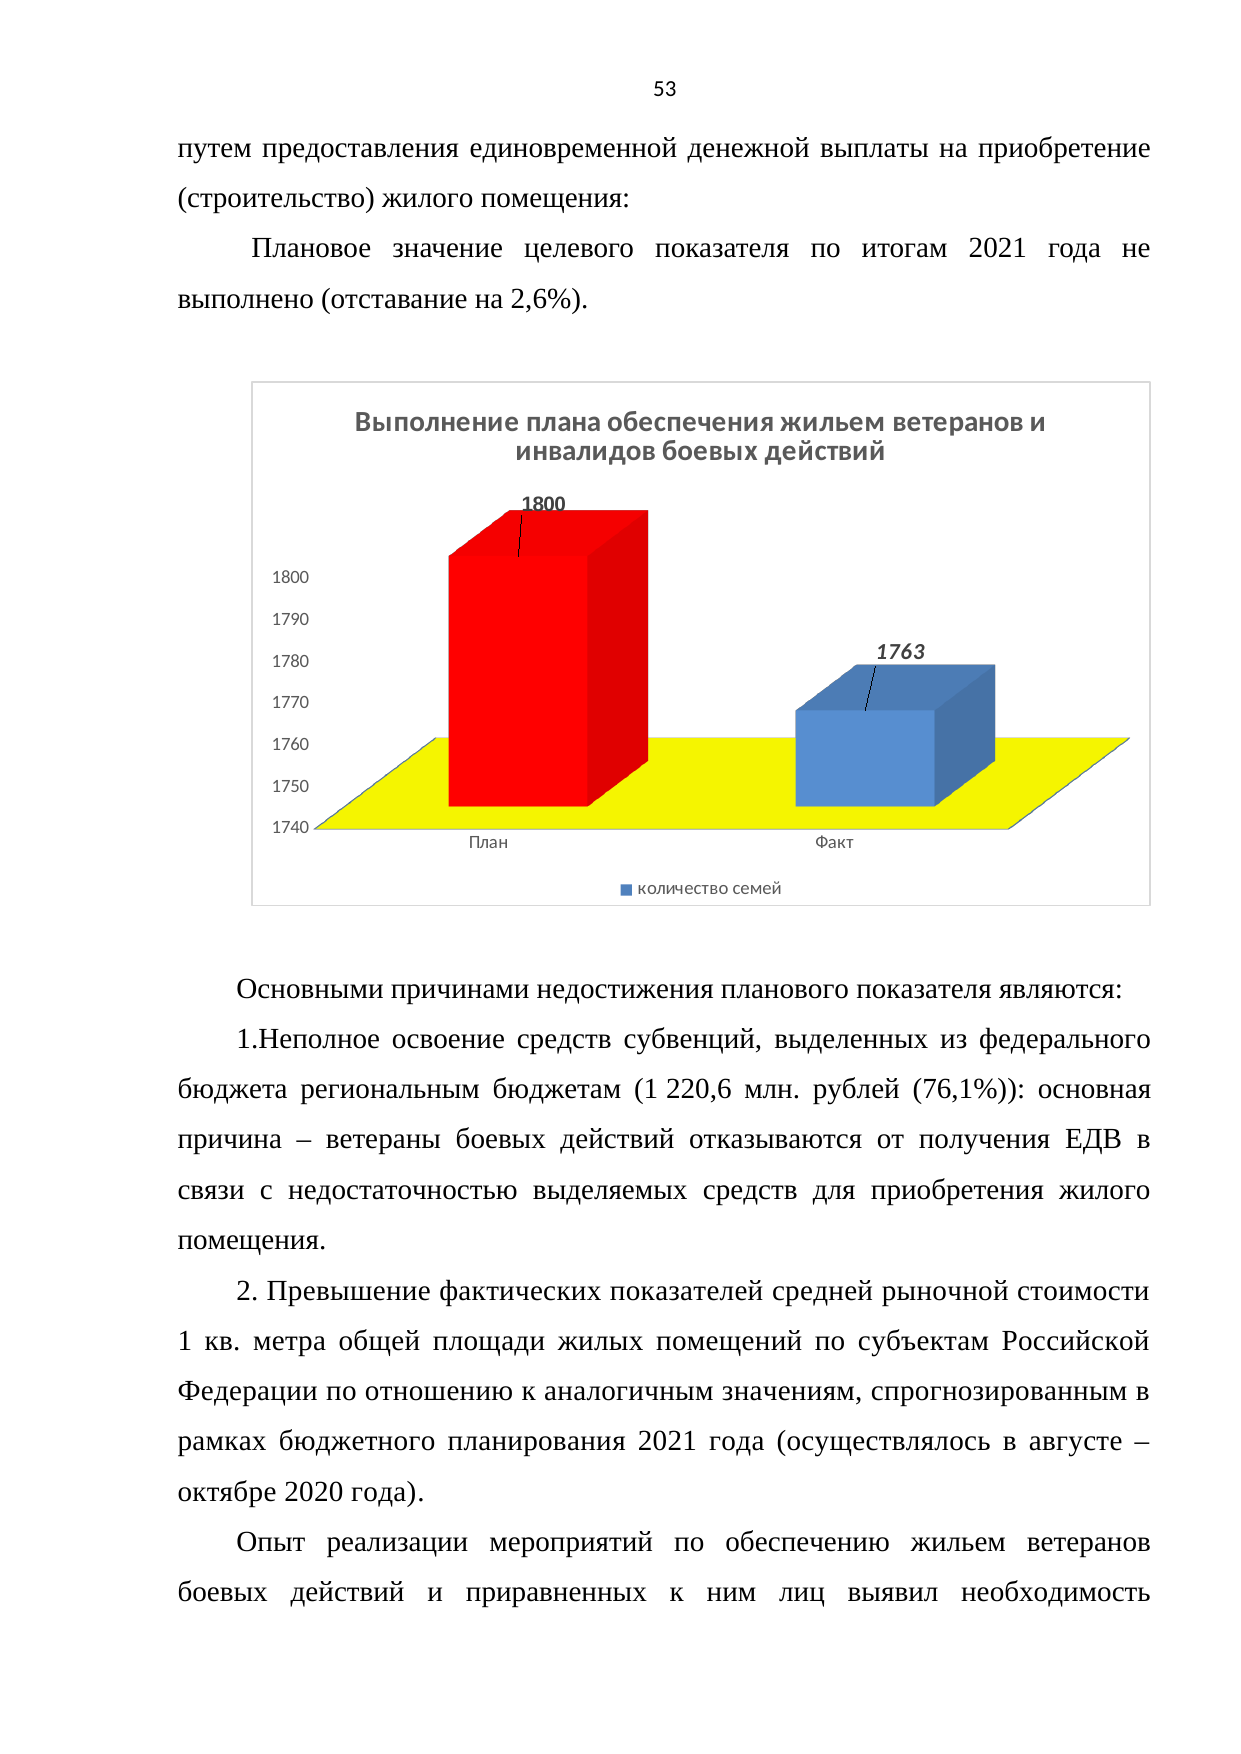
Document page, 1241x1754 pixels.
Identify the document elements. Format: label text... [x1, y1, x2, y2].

text Плановое значение целевого показателя по итогам 2021 года не выполнено (отставание на 2,6%). [177, 231, 1152, 314]
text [177, 1524, 1152, 1608]
text 1.Неполное освоение средств субвенций, выделенных из федерального бюджета региональным бюджетам (1 220,6 млн. рублей (76,1%)): основная причина – ветераны боевых действий отказываются от получения ЕДВ в связи с недостаточностью выделяемых средств для приобретения жилого помещения. [177, 1021, 1152, 1256]
text Основными причинами недостижения планового показателя являются: [177, 971, 1152, 1004]
text 2. Превышение фактических показателей средней рыночной стоимости 1 кв. метра общей площади жилых помещений по субъектам Российской Федерации по отношению к аналогичным значениям, спрогнозированным в рамках бюджетного планирования 2021 года (осуществлялось в августе – октябре 2020 года). [177, 1273, 1152, 1507]
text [177, 130, 1152, 214]
